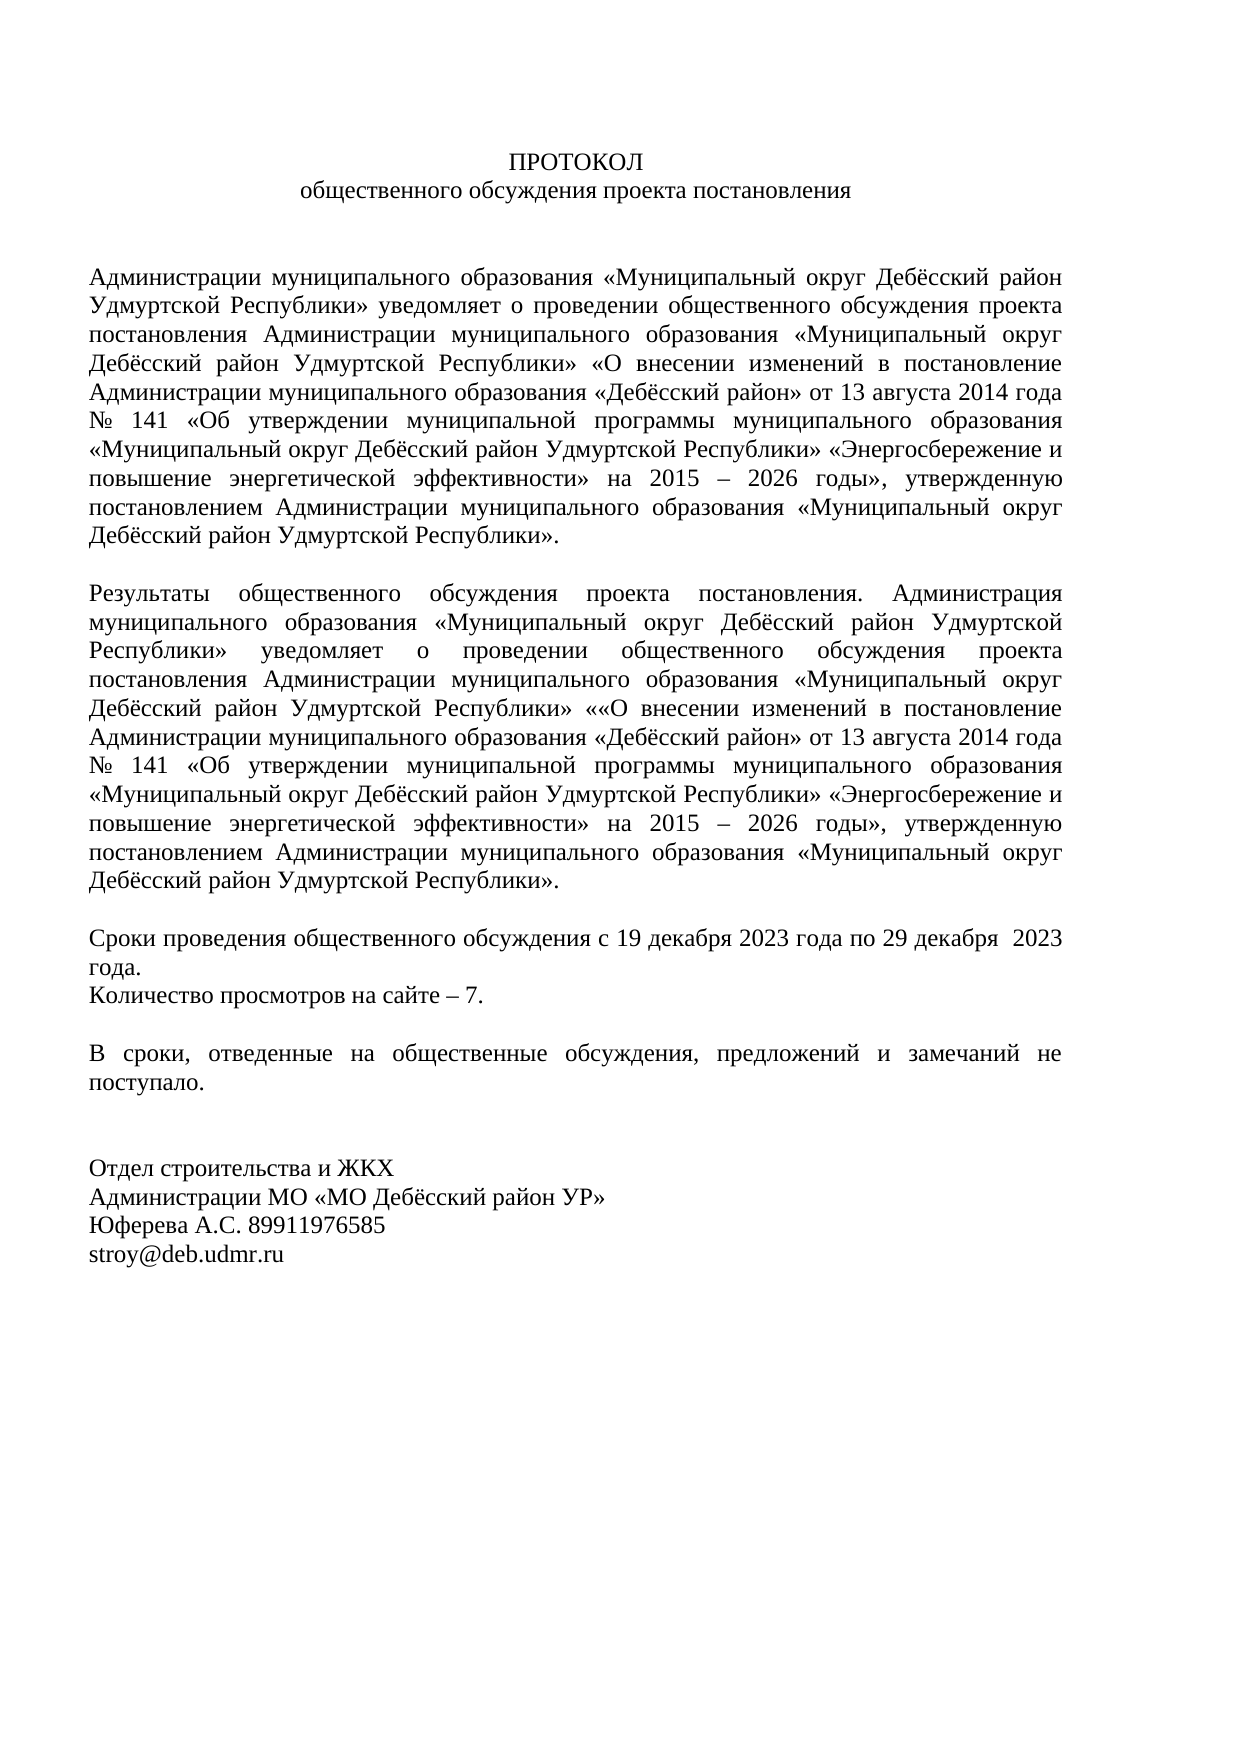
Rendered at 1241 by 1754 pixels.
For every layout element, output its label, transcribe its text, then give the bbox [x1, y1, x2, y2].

text Администрации МО «МО Дебёсский район УР» [89, 1182, 1063, 1211]
text Администрации муниципального образования «Муниципальный округ Дебёсский район Удмуртской Республики» уведомляет о проведении общественного обсуждения проекта постановления Администрации муниципального образования «Муниципальный округ Дебёсский район Удмуртской Республики» «О внесении изменений в постановление Администрации муниципального образования «Дебёсский район» от 13 августа 2014 года № 141 «Об утверждении муниципальной программы муниципального образования «Муниципальный округ Дебёсский район Удмуртской Республики» «Энергосбережение и повышение энергетической эффективности» на 2015 – 2026 годы», утвержденную постановлением Администрации муниципального образования «Муниципальный округ Дебёсский район Удмуртской Республики». [89, 262, 1063, 549]
text В сроки, отведенные на общественные обсуждения, предложений и замечаний не поступало. [89, 1038, 1063, 1096]
text Количество просмотров на сайте – 7. [89, 981, 1063, 1009]
text ПРОТОКОЛ [89, 147, 1063, 176]
text stroy@deb.udmr.ru [89, 1239, 1063, 1268]
text Отдел строительства и ЖКХ [89, 1153, 1063, 1182]
text Юферева А.С. 89911976585 [89, 1211, 1063, 1239]
text Сроки проведения общественного обсуждения c 19 декабря 2023 года по 29 декабря 2023 года. [89, 923, 1063, 981]
text Результаты общественного обсуждения проекта постановления. Администрация муниципального образования «Муниципальный округ Дебёсский район Удмуртской Республики» уведомляет о проведении общественного обсуждения проекта постановления Администрации муниципального образования «Муниципальный округ Дебёсский район Удмуртской Республики» ««О внесении изменений в постановление Администрации муниципального образования «Дебёсский район» от 13 августа 2014 года № 141 «Об утверждении муниципальной программы муниципального образования «Муниципальный округ Дебёсский район Удмуртской Республики» «Энергосбережение и повышение энергетической эффективности» на 2015 – 2026 годы», утвержденную постановлением Администрации муниципального образования «Муниципальный округ Дебёсский район Удмуртской Республики». [89, 578, 1063, 894]
text общественного обсуждения проекта постановления [89, 176, 1063, 204]
